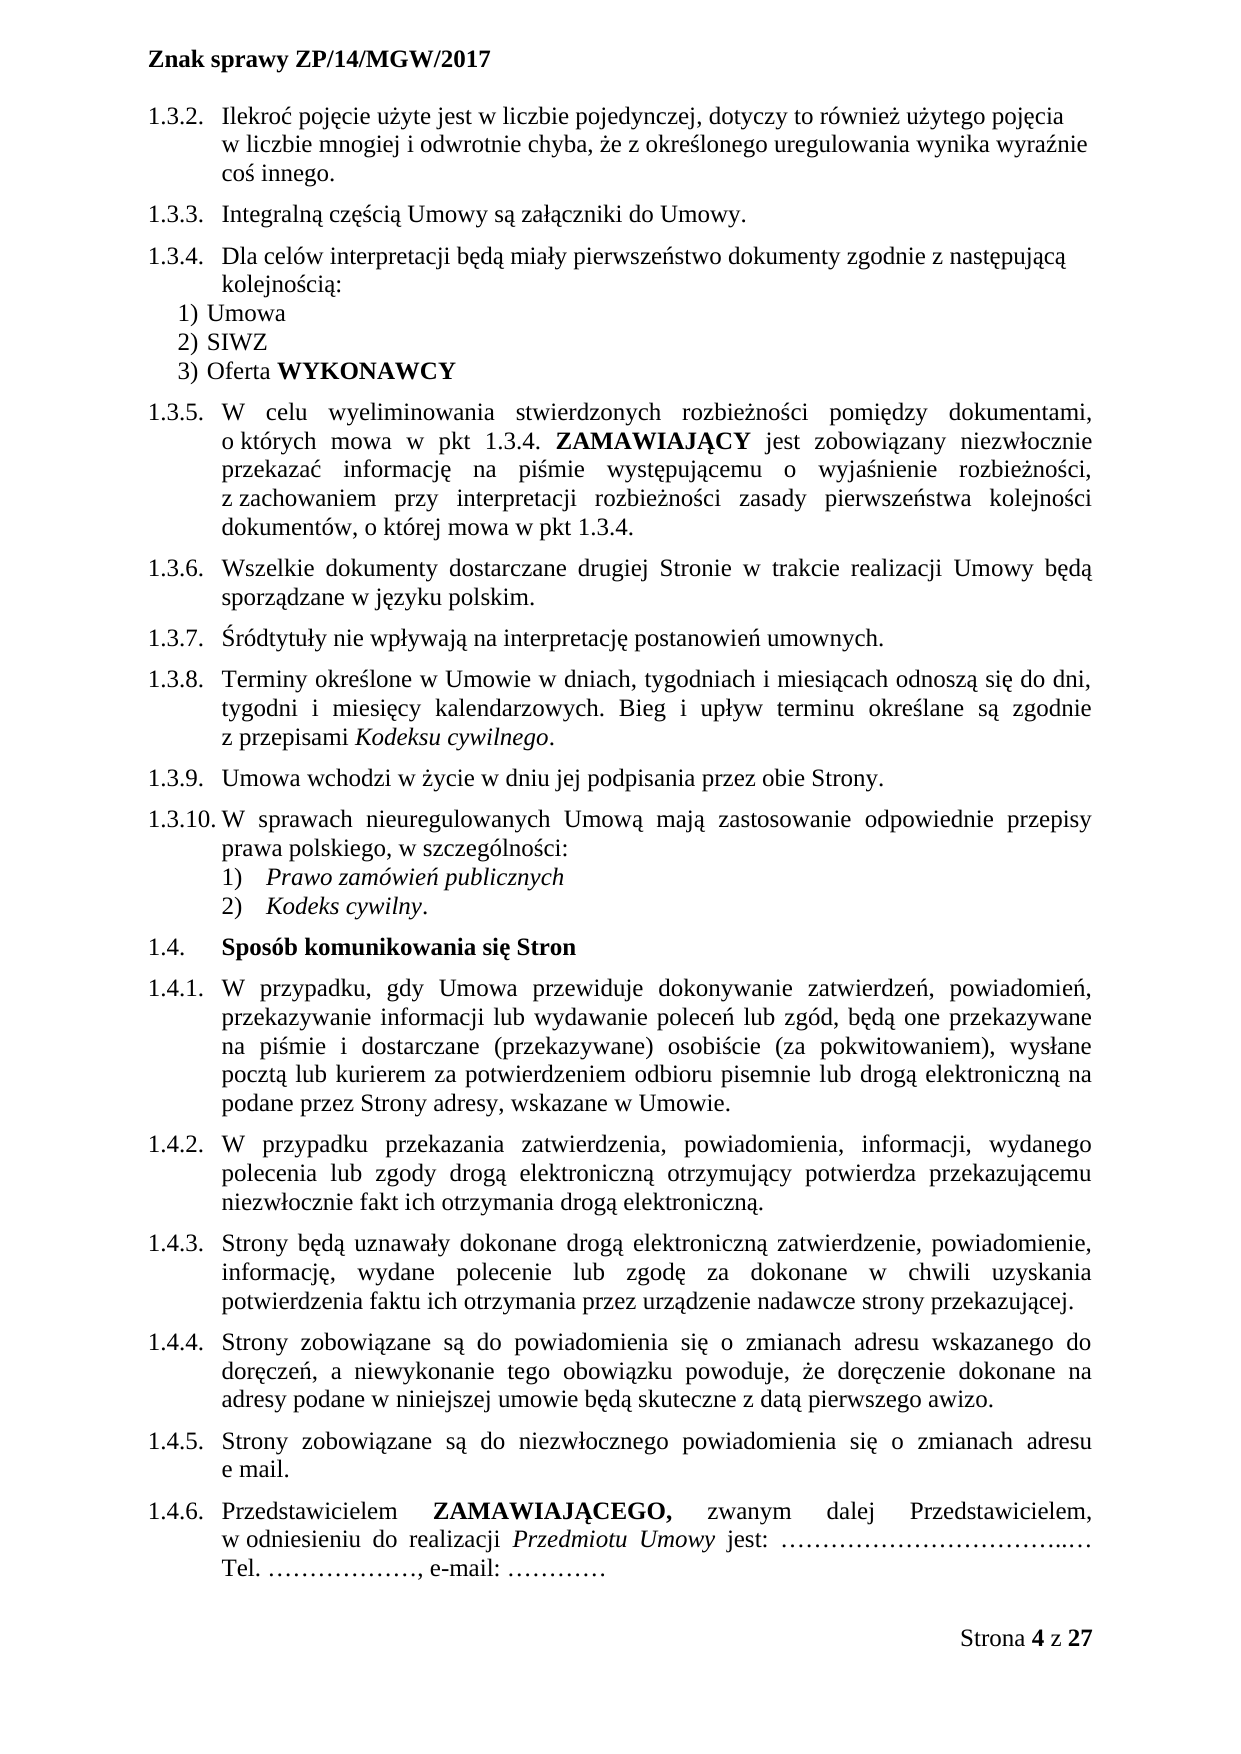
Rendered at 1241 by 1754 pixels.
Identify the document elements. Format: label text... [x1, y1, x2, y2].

list Terminy określone w Umowie w dniach, tygodniach i miesiącach odnoszą się do dni, tygodni i miesięcy kalendarzowych. Bieg i upływ terminu określane są zgodnie z przepisami Kodeksu cywilnego. [148, 664, 1093, 751]
list W sprawach nieuregulowanych Umową mają zastosowanie odpowiednie przepisy prawa polskiego, w szczególności: [148, 804, 1093, 862]
list W przypadku przekazania zatwierdzenia, powiadomienia, informacji, wydanego polecenia lub zgody drogą elektroniczną otrzymujący potwierdza przekazującemu niezwłocznie fakt ich otrzymania drogą elektroniczną. [148, 1129, 1093, 1216]
list Ilekroć pojęcie użyte jest w liczbie pojedynczej, dotyczy to również użytego pojęcia w liczbie mnogiej i odwrotnie chyba, że z określonego uregulowania wynika wyraźnie coś innego. [148, 101, 1093, 187]
list Dla celów interpretacji będą miały pierwszeństwo dokumenty zgodnie z następującą kolejnością: [148, 241, 1093, 298]
list Umowa [177, 298, 1093, 327]
list Strony będą uznawały dokonane drogą elektroniczną zatwierdzenie, powiadomienie, informację, wydane polecenie lub zgodę za dokonane w chwili uzyskania potwierdzenia faktu ich otrzymania przez urządzenie nadawcze strony przekazującej. [148, 1228, 1093, 1314]
list Przedstawicielem ZAMAWIAJĄCEGO, zwanym dalej Przedstawicielem, w odniesieniu do realizacji Przedmiotu Umowy jest: ……………………………..… Tel. ………………, e-mail: ………… [148, 1496, 1093, 1582]
list W celu wyeliminowania stwierdzonych rozbieżności pomiędzy dokumentami, o których mowa w pkt 1.3.4. ZAMAWIAJĄCY jest zobowiązany niezwłocznie przekazać informację na piśmie występującemu o wyjaśnienie rozbieżności, z zachowaniem przy interpretacji rozbieżności zasady pierwszeństwa kolejności dokumentów, o której mowa w pkt 1.3.4. [148, 397, 1093, 541]
list Integralną częścią Umowy są załączniki do Umowy. [148, 199, 1093, 228]
list Kodeks cywilny. [221, 891, 1093, 919]
list Prawo zamówień publicznych [221, 862, 1093, 891]
list SIWZ [177, 327, 1093, 356]
list Strony zobowiązane są do powiadomienia się o zmianach adresu wskazanego do doręczeń, a niewykonanie tego obowiązku powoduje, że doręczenie dokonane na adresy podane w niniejszej umowie będą skuteczne z datą pierwszego awizo. [148, 1327, 1093, 1413]
list Wszelkie dokumenty dostarczane drugiej Stronie w trakcie realizacji Umowy będą sporządzane w języku polskim. [148, 553, 1093, 611]
list Oferta WYKONAWCY [177, 356, 1093, 384]
list Sposób komunikowania się Stron [148, 932, 1093, 961]
list Umowa wchodzi w życie w dniu jej podpisania przez obie Strony. [148, 763, 1093, 792]
list W przypadku, gdy Umowa przewiduje dokonywanie zatwierdzeń, powiadomień, przekazywanie informacji lub wydawanie poleceń lub zgód, będą one przekazywane na piśmie i dostarczane (przekazywane) osobiście (za pokwitowaniem), wysłane pocztą lub kurierem za potwierdzeniem odbioru pisemnie lub drogą elektroniczną na podane przez Strony adresy, wskazane w Umowie. [148, 973, 1093, 1117]
list Strony zobowiązane są do niezwłocznego powiadomienia się o zmianach adresu e mail. [148, 1426, 1093, 1483]
list Śródtytuły nie wpływają na interpretację postanowień umownych. [148, 623, 1093, 652]
